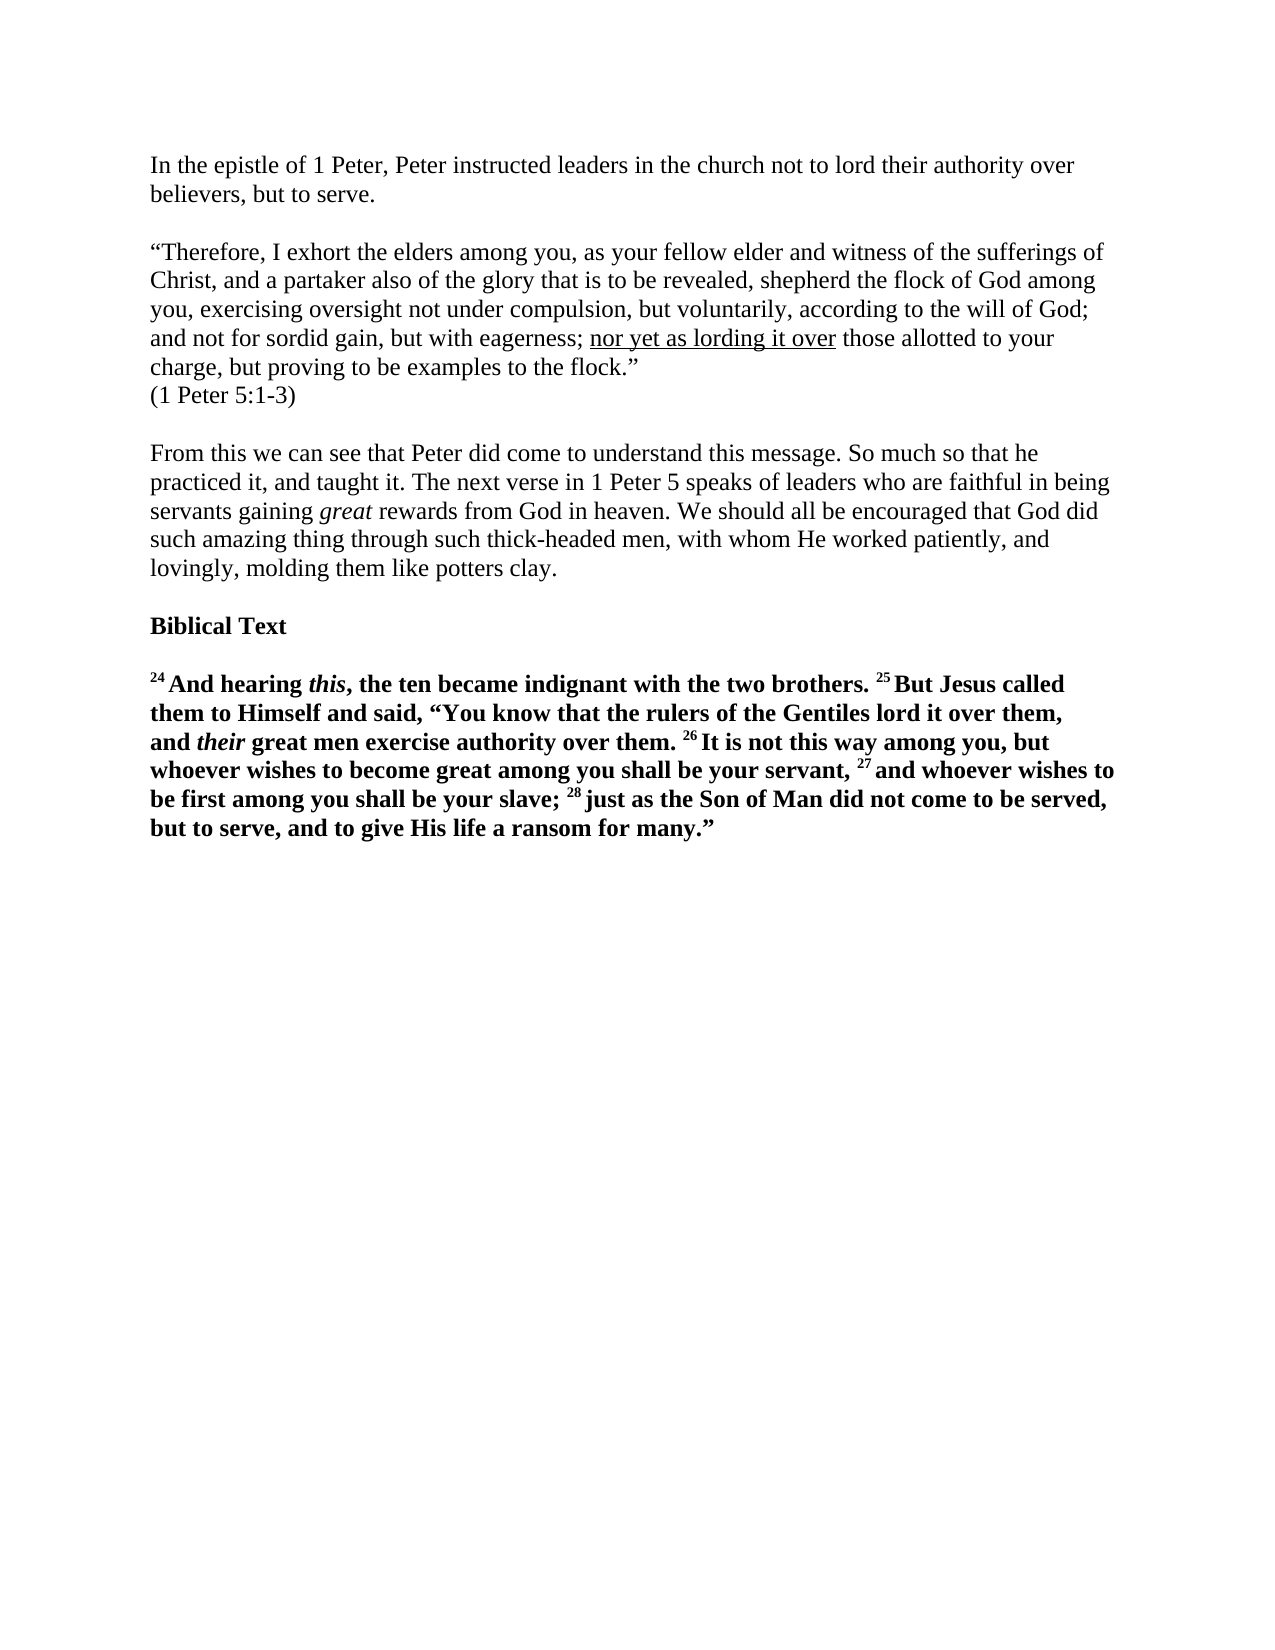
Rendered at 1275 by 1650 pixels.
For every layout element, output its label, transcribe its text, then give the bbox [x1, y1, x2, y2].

text From this we can see that Peter did come to understand this message. So much so that he practiced it, and taught it. The next verse in 1 Peter 5 speaks of leaders who are faithful in being servants gaining great rewards from God in heaven. We should all be encouraged that God did such amazing thing through such thick-headed men, with whom He worked patiently, and lovingly, molding them like potters clay. [150, 438, 1125, 582]
text In the epistle of 1 Peter, Peter instructed leaders in the church not to lord their authority over believers, but to serve. [150, 150, 1125, 207]
text Biblical Text [150, 611, 1125, 640]
text 24 And hearing this, the ten became indignant with the two brothers. 25 But Jesus called them to Himself and said, “You know that the rulers of the Gentiles lord it over them, and their great men exercise authority over them. 26 It is not this way among you, but whoever wishes to become great among you shall be your servant, 27 and whoever wishes to be first among you shall be your slave; 28 just as the Son of Man did not come to be served, but to serve, and to give His life a ransom for many.” [150, 669, 1125, 842]
text “Therefore, I exhort the elders among you, as your fellow elder and witness of the sufferings of Christ, and a partaker also of the glory that is to be revealed, shepherd the flock of God among you, exercising oversight not under compulsion, but voluntarily, according to the will of God; and not for sordid gain, but with eagerness; nor yet as lording it over those allotted to your charge, but proving to be examples to the flock.” (1 Peter 5:1-3) [150, 237, 1125, 409]
